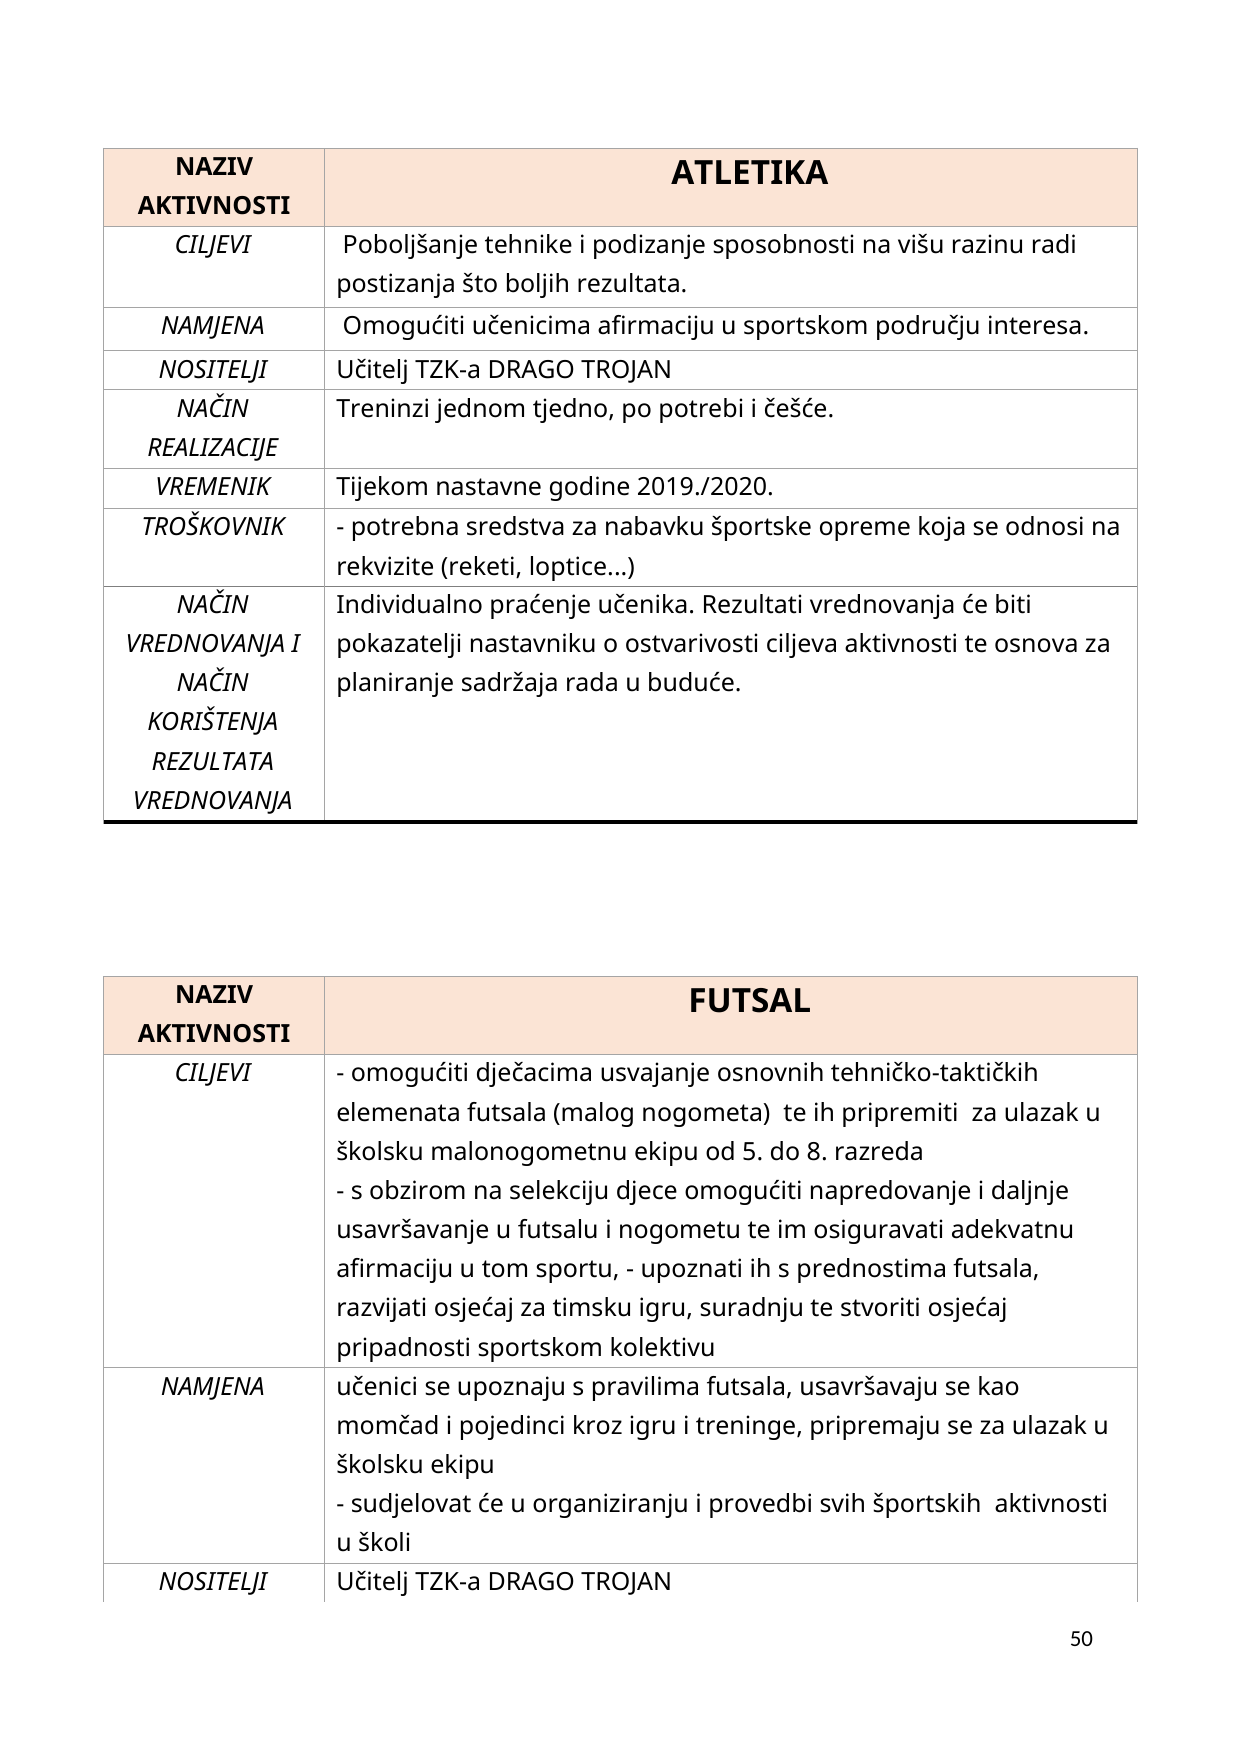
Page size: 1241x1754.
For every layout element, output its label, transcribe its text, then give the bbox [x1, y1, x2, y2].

table_header FUTSAL [325, 977, 1137, 1054]
table_cell Učitelj TZK-a DRAGO TROJAN [325, 351, 1137, 389]
table_cell NOSITELJI [104, 1564, 324, 1602]
table_cell - potrebna sredstva za nabavku športske opreme koja se odnosi na rekvizite (reketi, loptice...) [325, 509, 1137, 586]
table_header ATLETIKA [325, 149, 1137, 226]
table_cell CILJEVI [104, 1055, 324, 1367]
table_cell VREMENIK [104, 469, 324, 508]
table_cell Tijekom nastavne godine 2019./2020. [325, 469, 1137, 508]
table_cell Treninzi jednom tjedno, po potrebi i češće. [325, 390, 1137, 467]
table_cell NOSITELJI [104, 351, 324, 389]
table_cell Individualno praćenje učenika. Rezultati vrednovanja će biti pokazatelji nastavniku o ostvarivosti ciljeva aktivnosti te osnova za planiranje sadržaja rada u buduće. [325, 587, 1137, 820]
table_cell NAMJENA [104, 1368, 324, 1563]
table_cell Učitelj TZK-a DRAGO TROJAN [325, 1564, 1137, 1602]
table_cell NAČIN VREDNOVANJA I NAČIN KORIŠTENJA REZULTATA VREDNOVANJA [104, 587, 324, 820]
table_cell NAMJENA [104, 308, 324, 350]
table_cell TROŠKOVNIK [104, 509, 324, 586]
table_cell učenici se upoznaju s pravilima futsala, usavršavaju se kao momčad i pojedinci kroz igru i treninge, pripremaju se za ulazak u školsku ekipu - sudjelovat će u organiziranju i provedbi svih športskih aktivnosti u školi [325, 1368, 1137, 1563]
table_header NAZIV AKTIVNOSTI [104, 149, 324, 226]
table_cell CILJEVI [104, 227, 324, 307]
table_cell NAČIN REALIZACIJE [104, 390, 324, 467]
table_cell Omogućiti učenicima afirmaciju u sportskom području interesa. [325, 308, 1137, 350]
table_cell - omogućiti dječacima usvajanje osnovnih tehničko-taktičkih elemenata futsala (malog nogometa) te ih pripremiti za ulazak u školsku malonogometnu ekipu od 5. do 8. razreda - s obzirom na selekciju djece omogućiti napredovanje i daljnje usavršavanje u futsalu i nogometu te im osiguravati adekvatnu afirmaciju u tom sportu, - upoznati ih s prednostima futsala, razvijati osjećaj za timsku igru, suradnju te stvoriti osjećaj pripadnosti sportskom kolektivu [325, 1055, 1137, 1367]
table_header NAZIV AKTIVNOSTI [104, 977, 324, 1054]
table_cell Poboljšanje tehnike i podizanje sposobnosti na višu razinu radi postizanja što boljih rezultata. [325, 227, 1137, 307]
